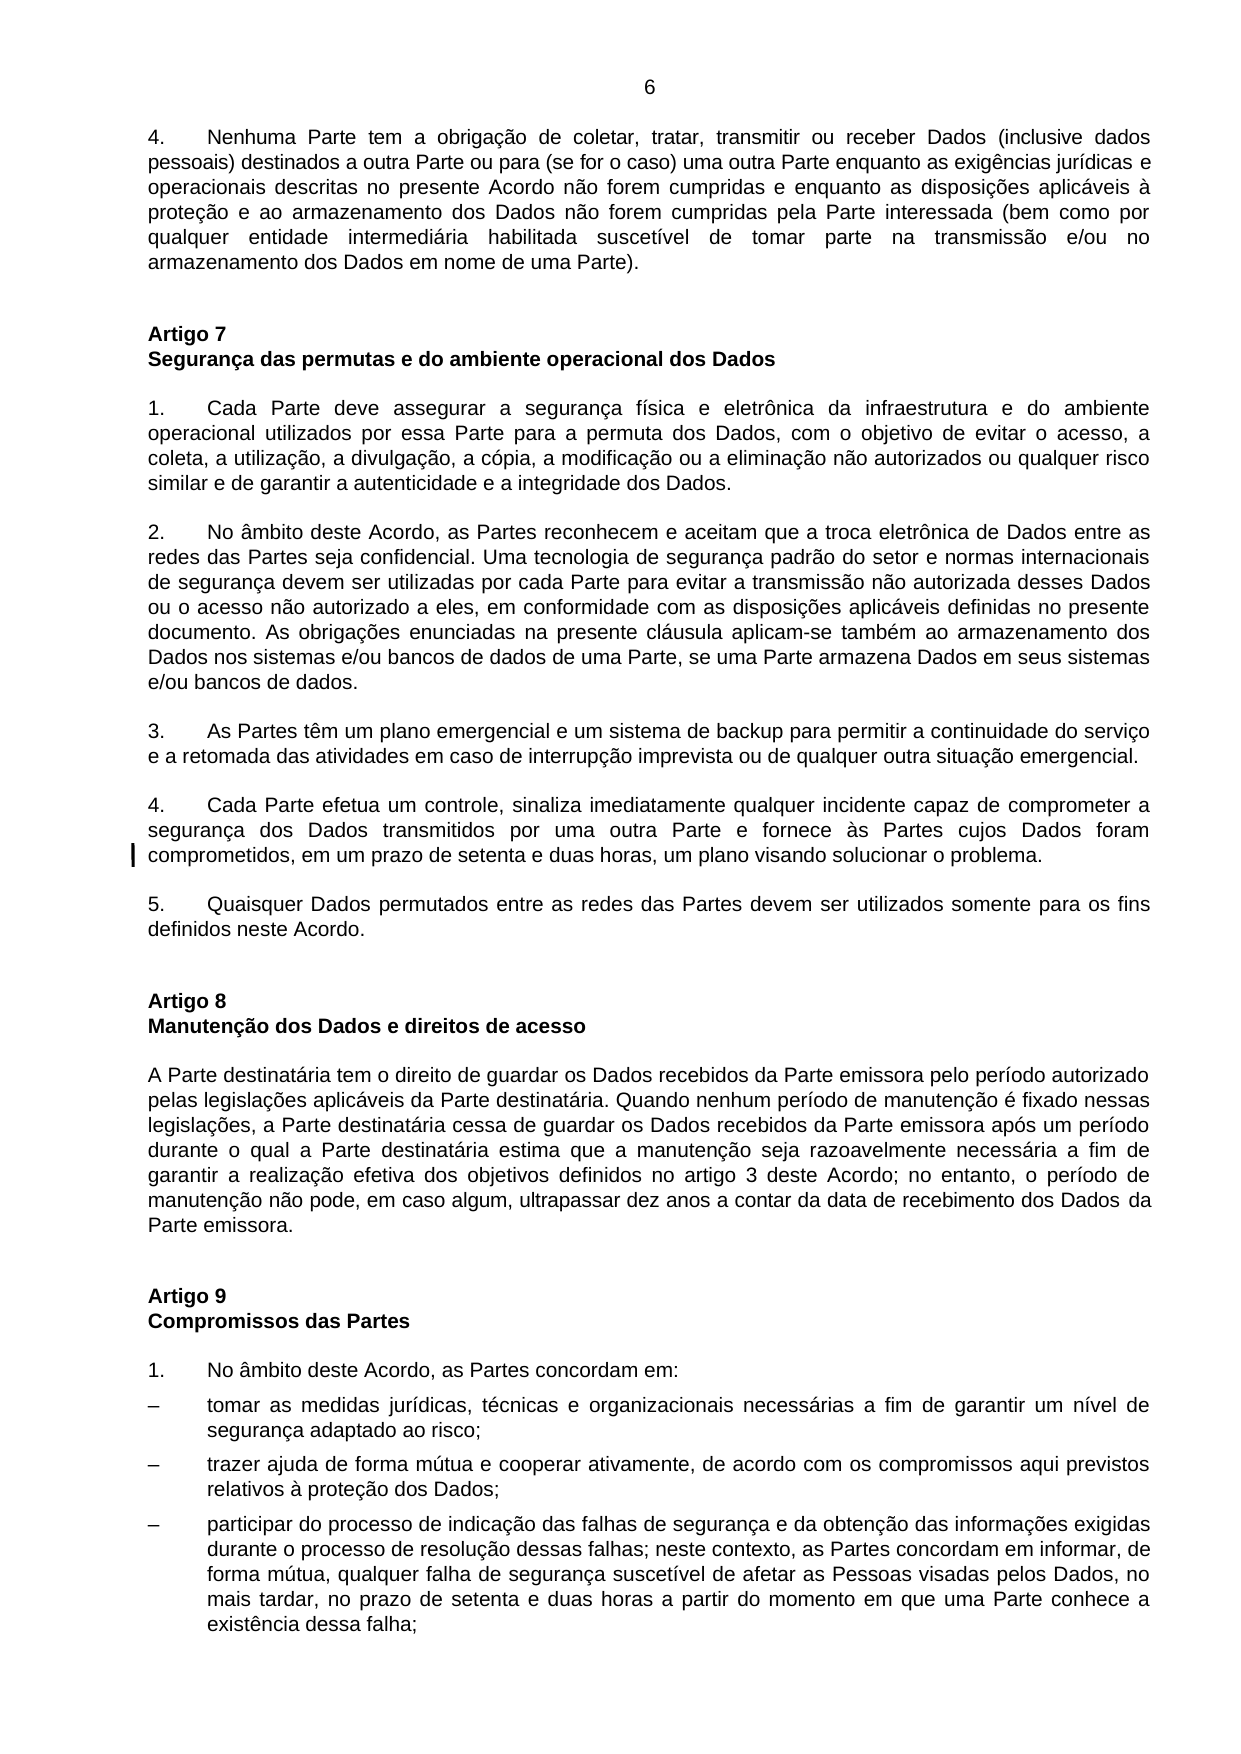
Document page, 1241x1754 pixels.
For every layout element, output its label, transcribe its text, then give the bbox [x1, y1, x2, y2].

text trazer ajuda de forma mútua e cooperar ativamente, de acordo com os compromissos aqui previstos relativos à proteção dos Dados; [148, 1451, 1152, 1501]
text Manutenção dos Dados e direitos de acesso [148, 1012, 1152, 1037]
text 1. Cada Parte deve assegurar a segurança física e eletrônica da infraestrutura e do ambiente operacional utilizados por essa Parte para a permuta dos Dados, com o objetivo de evitar o acesso, a coleta, a utilização, a divulgação, a cópia, a modificação ou a eliminação não autorizados ou qualquer risco similar e de garantir a autenticidade e a integridade dos Dados. [148, 395, 1152, 495]
text Compromissos das Partes [148, 1308, 1152, 1333]
text 1. No âmbito deste Acordo, as Partes concordam em: [148, 1357, 1152, 1382]
text participar do processo de indicação das falhas de segurança e da obtenção das informações exigidas durante o processo de resolução dessas falhas; neste contexto, as Partes concordam em informar, de forma mútua, qualquer falha de segurança suscetível de afetar as Pessoas visadas pelos Dados, no mais tardar, no prazo de setenta e duas horas a partir do momento em que uma Parte conhece a existência dessa falha; [148, 1510, 1152, 1635]
text Artigo 8 [148, 988, 1152, 1012]
text 4. Nenhuma Parte tem a obrigação de coletar, tratar, transmitir ou receber Dados (inclusive dados pessoais) destinados a outra Parte ou para (se for o caso) uma outra Parte enquanto as exigências jurídicas e operacionais descritas no presente Acordo não forem cumpridas e enquanto as disposições aplicáveis à proteção e ao armazenamento dos Dados não forem cumpridas pela Parte interessada (bem como por qualquer entidade intermediária habilitada suscetível de tomar parte na transmissão e/ou no armazenamento dos Dados em nome de uma Parte). [148, 124, 1152, 274]
text Artigo 7 [148, 322, 1152, 346]
text A Parte destinatária tem o direito de guardar os Dados recebidos da Parte emissora pelo período autorizado pelas legislações aplicáveis da Parte destinatária. Quando nenhum período de manutenção é fixado nessas legislações, a Parte destinatária cessa de guardar os Dados recebidos da Parte emissora após um período durante o qual a Parte destinatária estima que a manutenção seja razoavelmente necessária a fim de garantir a realização efetiva dos objetivos definidos no artigo 3 deste Acordo; no entanto, o período de manutenção não pode, em caso algum, ultrapassar dez anos a contar da data de recebimento dos Dados da Parte emissora. [148, 1061, 1152, 1236]
text 5. Quaisquer Dados permutados entre as redes das Partes devem ser utilizados somente para os fins definidos neste Acordo. [148, 891, 1152, 941]
text tomar as medidas jurídicas, técnicas e organizacionais necessárias a fim de garantir um nível de segurança adaptado ao risco; [148, 1392, 1152, 1442]
text 3. As Partes têm um plano emergencial e um sistema de backup para permitir a continuidade do serviço e a retomada das atividades em caso de interrupção imprevista ou de qualquer outra situação emergencial. [148, 718, 1152, 768]
text Segurança das permutas e do ambiente operacional dos Dados [148, 346, 1152, 371]
text 2. No âmbito deste Acordo, as Partes reconhecem e aceitam que a troca eletrônica de Dados entre as redes das Partes seja confidencial. Uma tecnologia de segurança padrão do setor e normas internacionais de segurança devem ser utilizadas por cada Parte para evitar a transmissão não autorizada desses Dados ou o acesso não autorizado a eles, em conformidade com as disposições aplicáveis definidas no presente documento. As obrigações enunciadas na presente cláusula aplicam-se também ao armazenamento dos Dados nos sistemas e/ou bancos de dados de uma Parte, se uma Parte armazena Dados em seus sistemas e/ou bancos de dados. [148, 519, 1152, 694]
text Artigo 9 [148, 1284, 1152, 1308]
text 4. Cada Parte efetua um controle, sinaliza imediatamente qualquer incidente capaz de comprometer a segurança dos Dados transmitidos por uma outra Parte e fornece às Partes cujos Dados foram comprometidos, em um prazo de setenta e duas horas, um plano visando solucionar o problema. [148, 792, 1152, 867]
